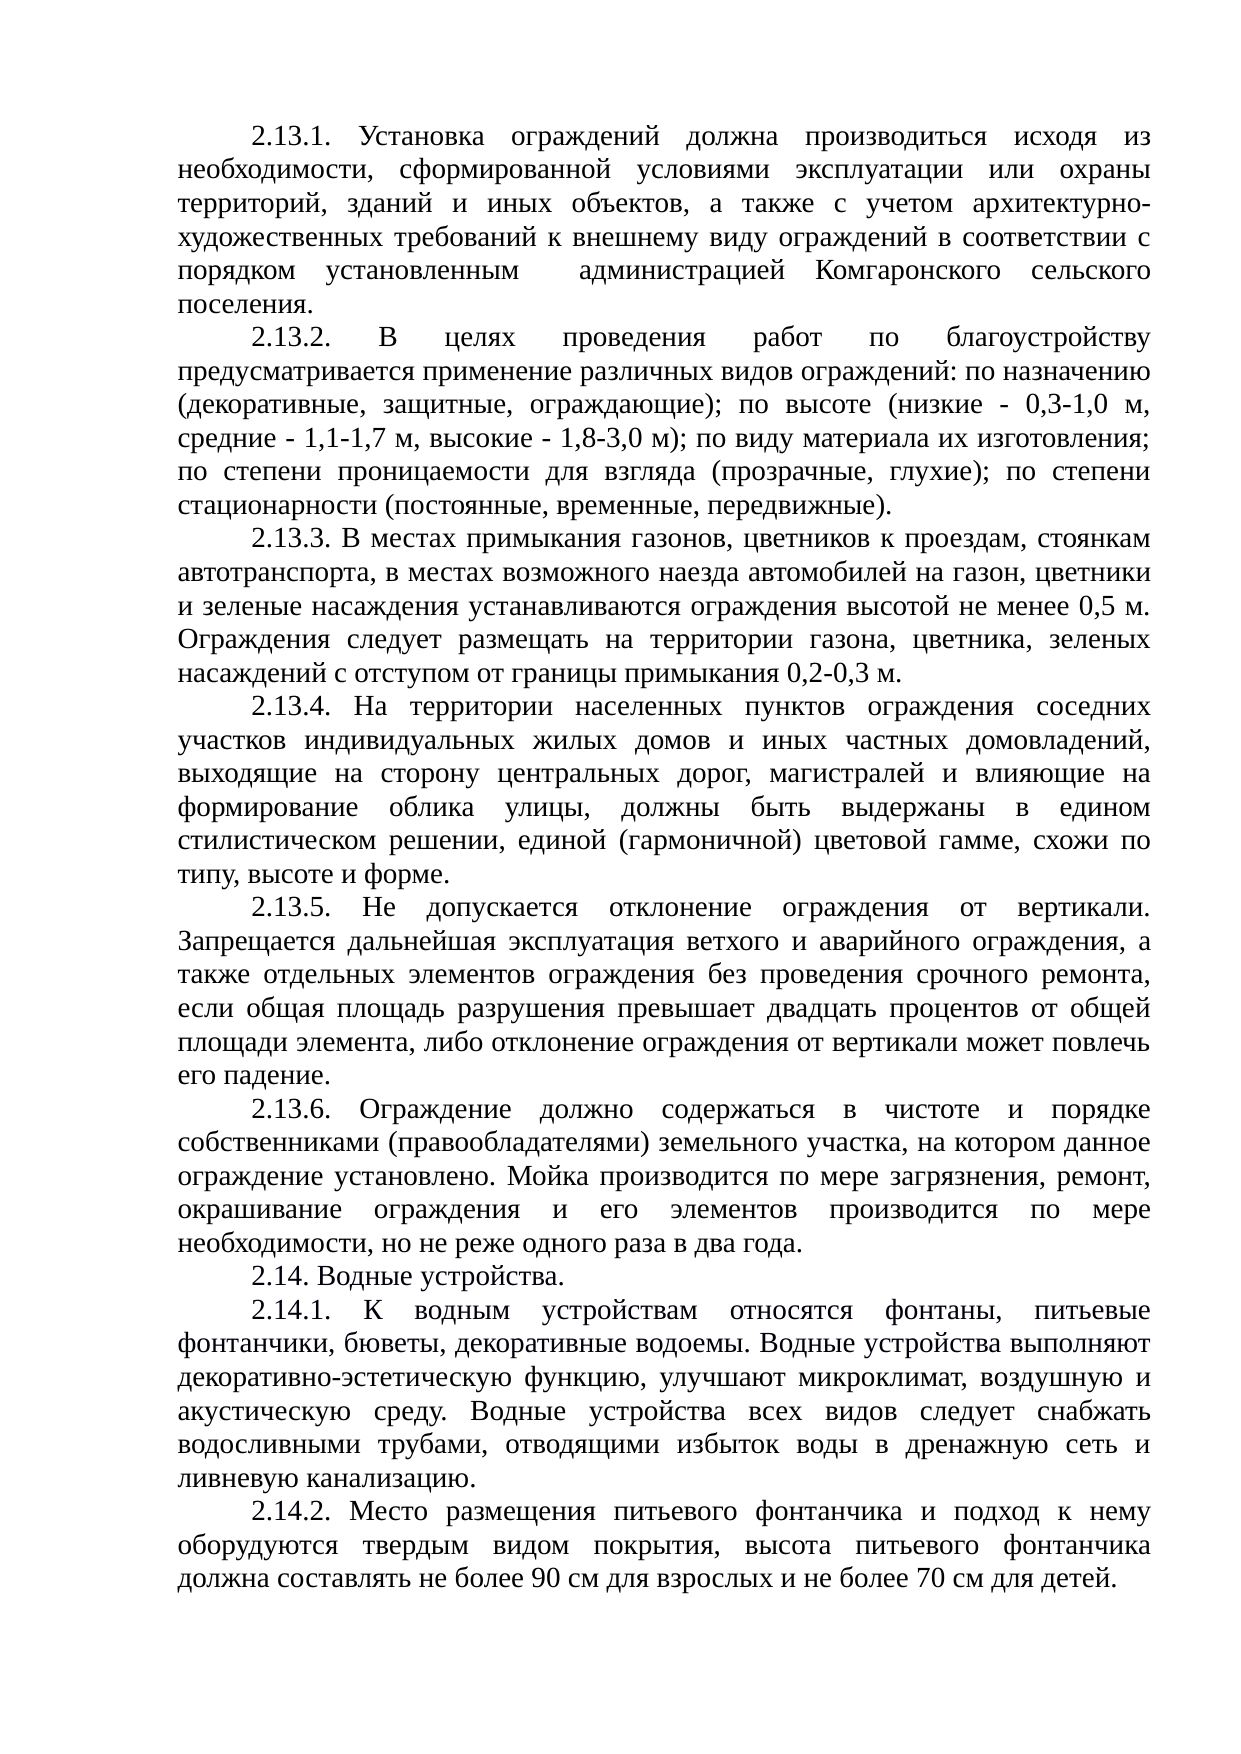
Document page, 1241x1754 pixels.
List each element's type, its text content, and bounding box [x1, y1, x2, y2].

text 2.14.1. К водным устройствам относятся фонтаны, питьевые фонтанчики, бюветы, декоративные водоемы. Водные устройства выполняют декоративно-эстетическую функцию, улучшают микроклимат, воздушную и акустическую среду. Водные устройства всех видов следует снабжать водосливными трубами, отводящими избыток воды в дренажную сеть и ливневую канализацию. [177, 1292, 1152, 1493]
text 2.13.3. В местах примыкания газонов, цветников к проездам, стоянкам автотранспорта, в местах возможного наезда автомобилей на газон, цветники и зеленые насаждения устанавливаются ограждения высотой не менее 0,5 м. Ограждения следует размещать на территории газона, цветника, зеленых насаждений с отступом от границы примыкания 0,2-0,3 м. [177, 521, 1152, 688]
text 2.13.2. В целях проведения работ по благоустройству предусматривается применение различных видов ограждений: по назначению (декоративные, защитные, ограждающие); по высоте (низкие - 0,3-1,0 м, средние - 1,1-1,7 м, высокие - 1,8-3,0 м); по виду материала их изготовления; по степени проницаемости для взгляда (прозрачные, глухие); по степени стационарности (постоянные, временные, передвижные). [177, 319, 1152, 521]
text 2.13.1. Установка ограждений должна производиться исходя из необходимости, сформированной условиями эксплуатации или охраны территорий, зданий и иных объектов, а также с учетом архитектурно-художественных требований к внешнему виду ограждений в соответствии с порядком установленным администрацией Комгаронского сельского поселения. [177, 118, 1152, 319]
text 2.14. Водные устройства. [177, 1258, 1152, 1292]
text 2.13.4. На территории населенных пунктов ограждения соседних участков индивидуальных жилых домов и иных частных домовладений, выходящие на сторону центральных дорог, магистралей и влияющие на формирование облика улицы, должны быть выдержаны в едином стилистическом решении, единой (гармоничной) цветовой гамме, схожи по типу, высоте и форме. [177, 688, 1152, 889]
text 2.14.2. Место размещения питьевого фонтанчика и подход к нему оборудуются твердым видом покрытия, высота питьевого фонтанчика должна составлять не более 90 см для взрослых и не более 70 см для детей. [177, 1493, 1152, 1594]
text 2.13.5. Не допускается отклонение ограждения от вертикали. Запрещается дальнейшая эксплуатация ветхого и аварийного ограждения, а также отдельных элементов ограждения без проведения срочного ремонта, если общая площадь разрушения превышает двадцать процентов от общей площади элемента, либо отклонение ограждения от вертикали может повлечь его падение. [177, 889, 1152, 1091]
text 2.13.6. Ограждение должно содержаться в чистоте и порядке собственниками (правообладателями) земельного участка, на котором данное ограждение установлено. Мойка производится по мере загрязнения, ремонт, окрашивание ограждения и его элементов производится по мере необходимости, но не реже одного раза в два года. [177, 1091, 1152, 1258]
